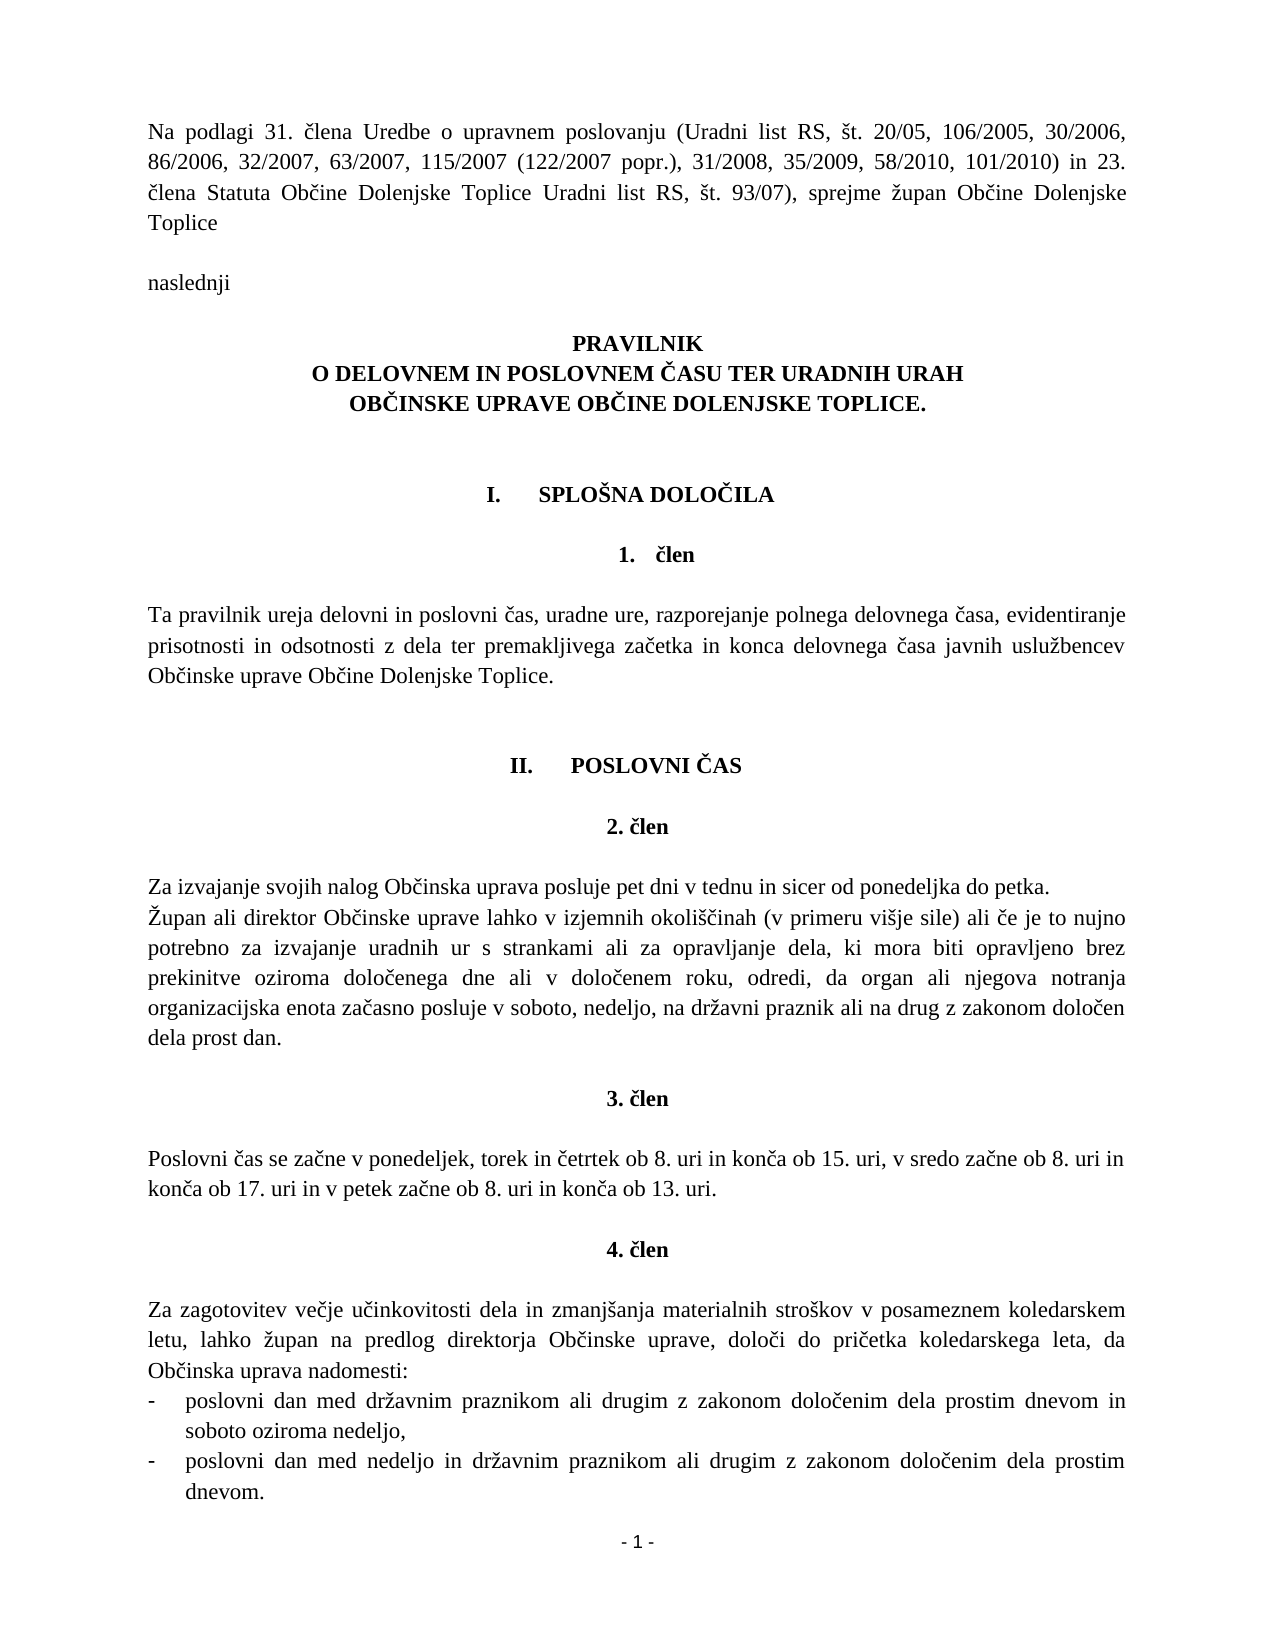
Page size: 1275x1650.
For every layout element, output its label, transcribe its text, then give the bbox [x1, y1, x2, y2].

text naslednji [148, 269, 1127, 296]
text Na podlagi 31. člena Uredbe o upravnem poslovanju (Uradni list RS, št. 20/05, 106/2005, 30/2006, 86/2006, 32/2007, 63/2007, 115/2007 (122/2007 popr.), 31/2008, 35/2009, 58/2010, 101/2010) in 23. člena Statuta Občine Dolenjske Toplice Uradni list RS, št. 93/07), sprejme župan Občine Dolenjske Toplice [148, 118, 1127, 235]
text O DELOVNEM IN POSLOVNEM ČASU TER URADNIH URAH [148, 360, 1127, 386]
text Župan ali direktor Občinske uprave lahko v izjemnih okoliščinah (v primeru višje sile) ali če je to nujno potrebno za izvajanje uradnih ur s strankami ali za opravljanje dela, ki mora biti opravljeno brez prekinitve oziroma določenega dne ali v določenem roku, odredi, da organ ali njegova notranja organizacijska enota začasno posluje v soboto, nedeljo, na državni praznik ali na drug z zakonom določen dela prost dan. [148, 903, 1127, 1051]
text Poslovni čas se začne v ponedeljek, torek in četrtek ob 8. uri in konča ob 15. uri, v sredo začne ob 8. uri in konča ob 17. uri in v petek začne ob 8. uri in konča ob 13. uri. [148, 1145, 1127, 1202]
list člen [185, 541, 1127, 567]
text PRAVILNIK [148, 329, 1127, 356]
text 2. člen [148, 813, 1127, 839]
text 3. člen [148, 1085, 1127, 1111]
list poslovni dan med nedeljo in državnim praznikom ali drugim z zakonom določenim dela prostim dnevom. [148, 1447, 1127, 1504]
text Za izvajanje svojih nalog Občinska uprava posluje pet dni v tednu in sicer od ponedeljka do petka. [148, 873, 1127, 900]
text OBČINSKE UPRAVE OBČINE DOLENJSKE TOPLICE. [148, 390, 1127, 416]
list poslovni dan med državnim praznikom ali drugim z zakonom določenim dela prostim dnevom in soboto oziroma nedeljo, [148, 1387, 1127, 1443]
list POSLOVNI ČAS [148, 752, 1127, 779]
text Ta pravilnik ureja delovni in poslovni čas, uradne ure, razporejanje polnega delovnega časa, evidentiranje prisotnosti in odsotnosti z dela ter premakljivega začetka in konca delovnega časa javnih uslužbencev Občinske uprave Občine Dolenjske Toplice. [148, 601, 1127, 688]
text 4. člen [148, 1236, 1127, 1262]
text Za zagotovitev večje učinkovitosti dela in zmanjšanja materialnih stroškov v posameznem koledarskem letu, lahko župan na predlog direktorja Občinske uprave, določi do pričetka koledarskega leta, da Občinska uprava nadomesti: [148, 1296, 1127, 1383]
list SPLOŠNA DOLOČILA [148, 481, 1127, 507]
